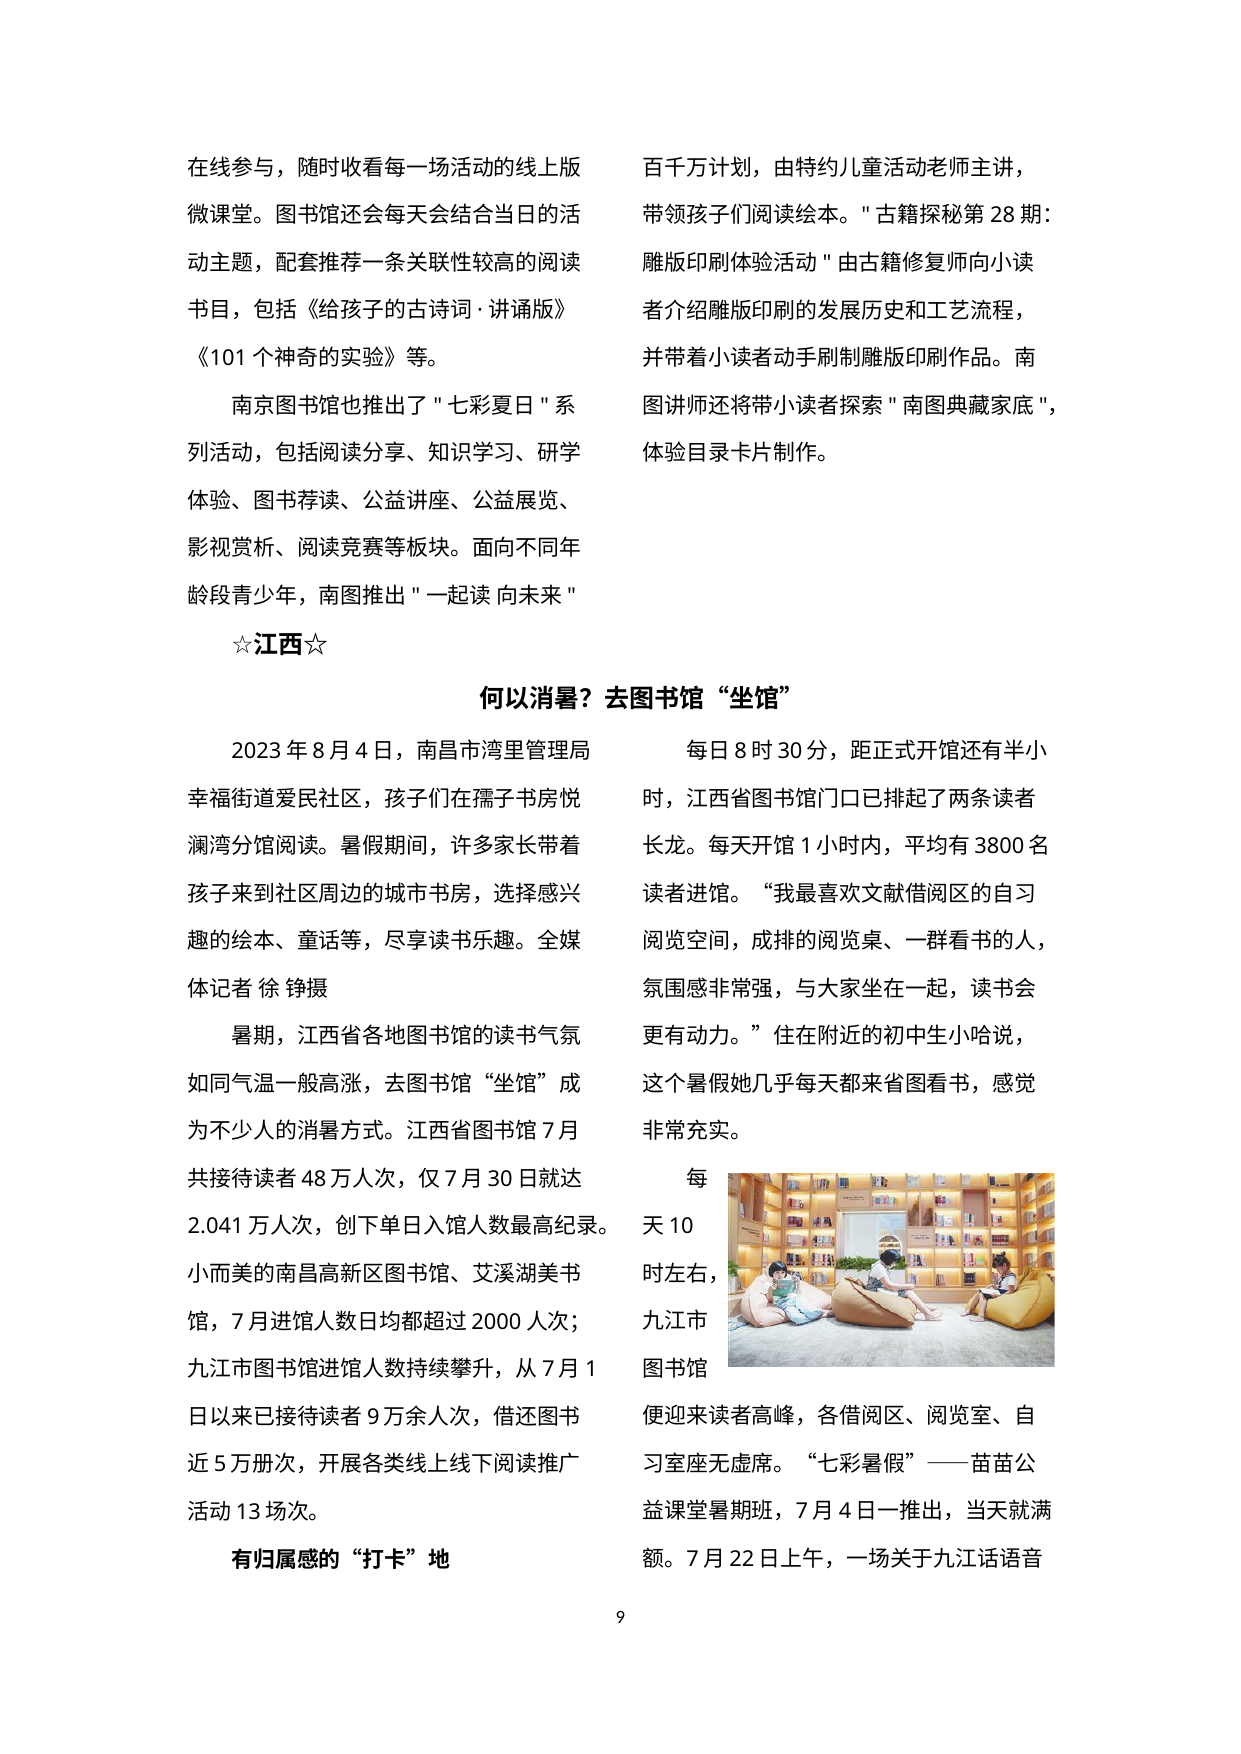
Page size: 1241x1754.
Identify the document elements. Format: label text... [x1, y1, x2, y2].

text 2023年8月4日，南昌市湾里管理局幸福街道爱民社区，孩子们在孺子书房悦澜湾分馆阅读。暑假期间，许多家长带着孩子来到社区周边的城市书房，选择感兴趣的绘本、童话等，尽享读书乐趣。全媒体记者 徐 铮摄 [187, 733, 598, 1002]
text 暑期，江西省各地图书馆的读书气氛如同气温一般高涨，去图书馆“坐馆”成为不少人的消暑方式。江西省图书馆7月共接待读者48万人次，仅7月30日就达2.041万人次，创下单日入馆人数最高纪录。小而美的南昌高新区图书馆、艾溪湖美书馆，7月进馆人数日均都超过2000人次；九江市图书馆进馆人数持续攀升，从7月1日以来已接待读者9万余人次，借还图书近5万册次，开展各类线上线下阅读推广活动13场次。 [187, 1018, 598, 1526]
text 南京图书馆也推出了 " 七彩夏日 " 系列活动，包括阅读分享、知识学习、研学体验、图书荐读、公益讲座、公益展览、影视赏析、阅读竞赛等板块。面向不同年龄段青少年，南图推出 " 一起读 向未来 " 百千万计划，由特约儿童活动老师主讲，带领孩子们阅读绘本。" 古籍探秘第 28 期：雕版印刷体验活动 " 由古籍修复师向小读者介绍雕版印刷的发展历史和工艺流程，并带着小读者动手刷制雕版印刷作品。南图讲师还将带小读者探索 " 南图典藏家底 "，体验目录卡片制作。 [187, 388, 598, 609]
text ☆江西☆ [187, 624, 598, 661]
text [187, 150, 598, 372]
text 每日8时30分，距正式开馆还有半小时，江西省图书馆门口已排起了两条读者长龙。每天开馆1小时内，平均有3800名读者进馆。“我最喜欢文献借阅区的自习阅览空间，成排的阅览桌、一群看书的人，氛围感非常强，与大家坐在一起，读书会更有动力。”住在附近的初中生小哈说，这个暑假她几乎每天都来省图看书，感觉非常充实。 [642, 733, 1053, 1145]
text 有归属感的“打卡”地 [187, 1542, 598, 1573]
picture [728, 1173, 1055, 1367]
text 何以消暑？去图书馆“坐馆” [187, 679, 1053, 715]
text 南京图书馆也推出了 " 七彩夏日 " 系列活动，包括阅读分享、知识学习、研学体验、图书荐读、公益讲座、公益展览、影视赏析、阅读竞赛等板块。面向不同年龄段青少年，南图推出 " 一起读 向未来 " 百千万计划，由特约儿童活动老师主讲，带领孩子们阅读绘本。" 古籍探秘第 28 期：雕版印刷体验活动 " 由古籍修复师向小读者介绍雕版印刷的发展历史和工艺流程，并带着小读者动手刷制雕版印刷作品。南图讲师还将带小读者探索 " 南图典藏家底 "，体验目录卡片制作。 [642, 150, 1053, 467]
